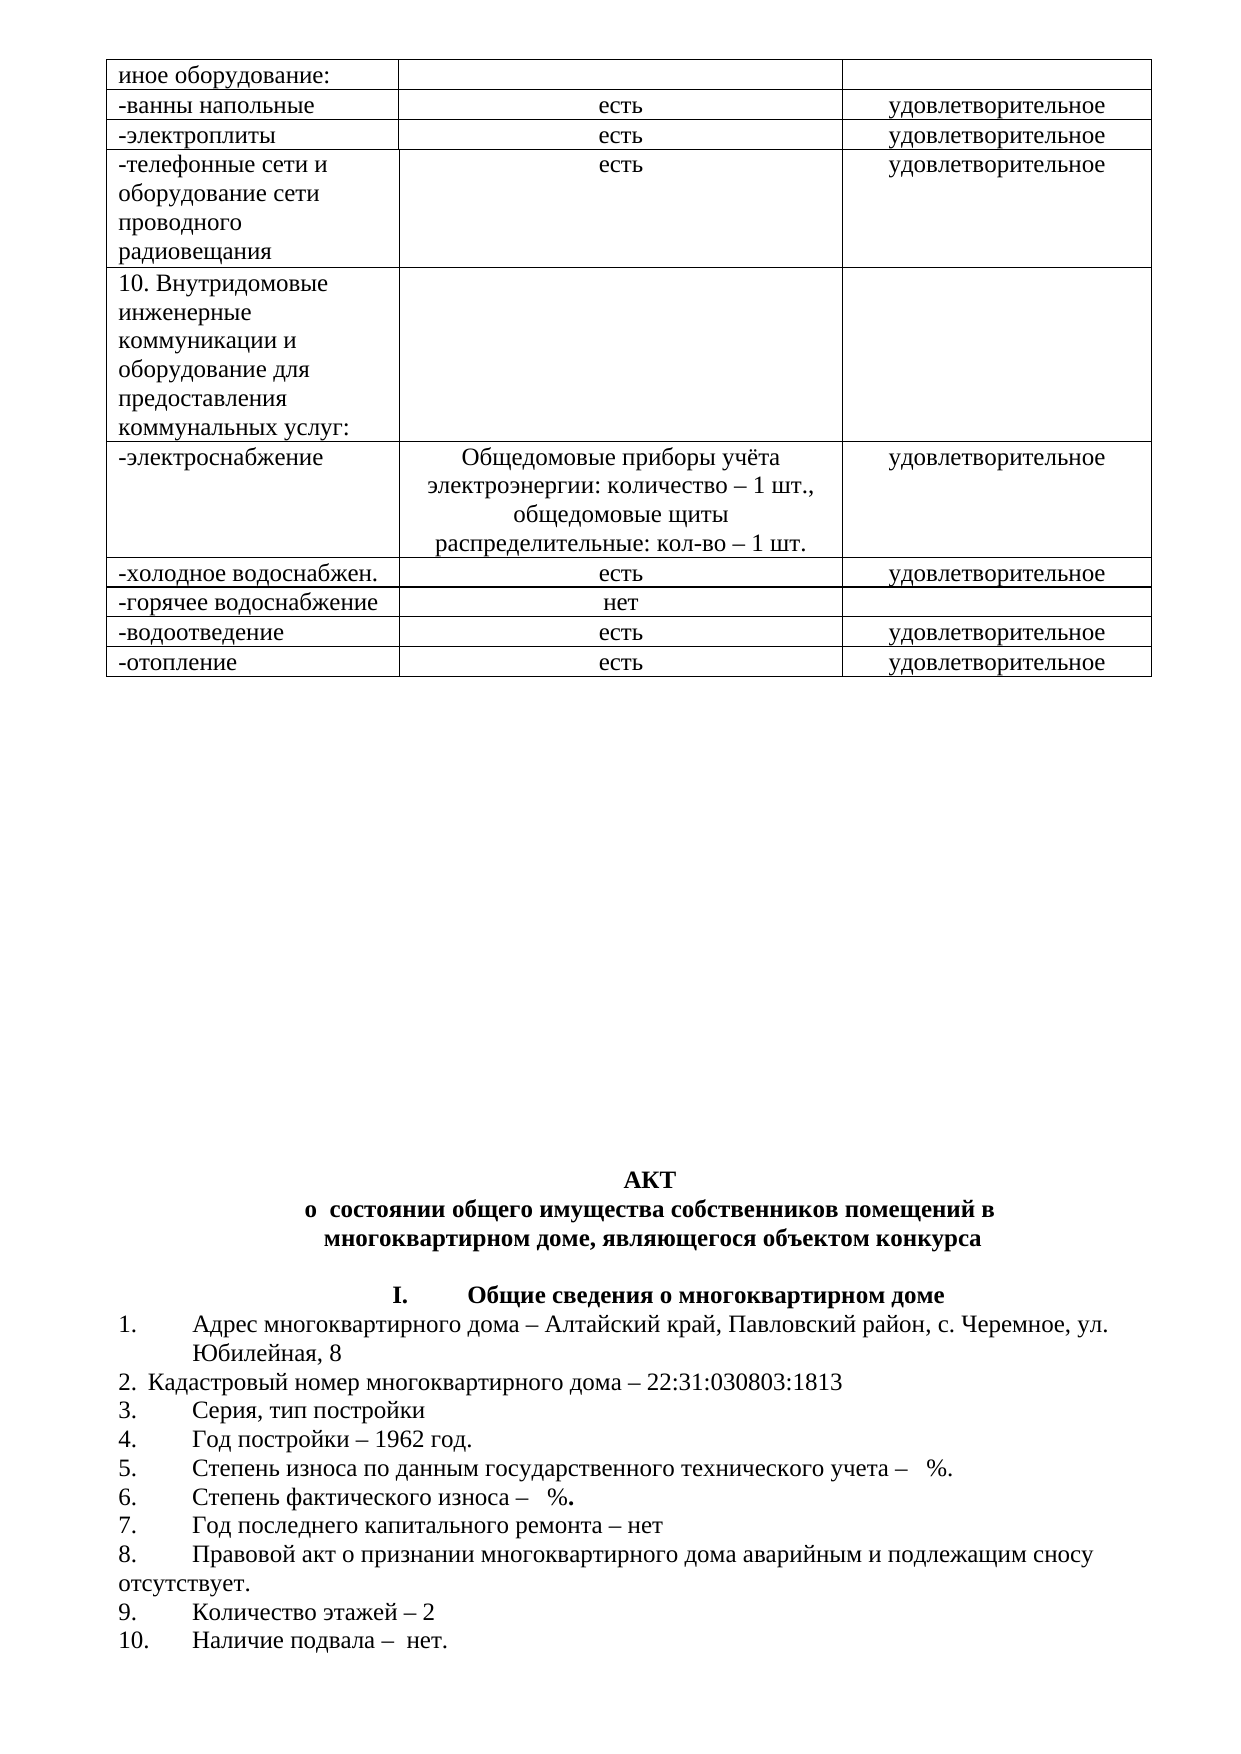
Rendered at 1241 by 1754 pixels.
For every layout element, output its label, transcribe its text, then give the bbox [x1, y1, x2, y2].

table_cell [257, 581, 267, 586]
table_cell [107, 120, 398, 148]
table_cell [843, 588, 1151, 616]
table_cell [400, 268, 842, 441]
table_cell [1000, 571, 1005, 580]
list Кадастровый номер многоквартирного дома – 22:31:030803:1813 [118, 1367, 1181, 1396]
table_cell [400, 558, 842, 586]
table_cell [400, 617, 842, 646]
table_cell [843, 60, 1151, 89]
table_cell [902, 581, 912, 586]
text о состоянии общего имущества собственников помещений в [118, 1194, 1181, 1223]
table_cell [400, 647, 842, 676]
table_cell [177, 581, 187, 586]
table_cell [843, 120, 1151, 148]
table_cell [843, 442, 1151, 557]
list Правовой акт о признании многоквартирного дома аварийным и подлежащим сносу отсутствует. [118, 1539, 1181, 1597]
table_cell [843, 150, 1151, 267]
list Общие сведения о многоквартирном доме [156, 1281, 1181, 1309]
list Год последнего капитального ремонта – нет [118, 1511, 1181, 1539]
list Серия, тип постройки [118, 1396, 1181, 1424]
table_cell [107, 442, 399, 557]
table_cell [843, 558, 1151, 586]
list Наличие подвала – нет. [118, 1626, 1181, 1654]
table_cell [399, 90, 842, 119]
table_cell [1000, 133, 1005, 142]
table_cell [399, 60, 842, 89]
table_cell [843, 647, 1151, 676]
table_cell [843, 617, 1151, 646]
list Адрес многоквартирного дома – Алтайский край, Павловский район, с. Черемное, ул. Юбилейная, 8 [118, 1309, 1181, 1367]
list Степень износа по данным государственного технического учета – %. [118, 1453, 1181, 1482]
text АКТ [118, 1166, 1181, 1194]
list Степень фактического износа – %. [118, 1482, 1181, 1511]
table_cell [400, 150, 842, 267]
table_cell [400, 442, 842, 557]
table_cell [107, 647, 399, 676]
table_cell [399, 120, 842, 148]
text многоквартирном доме, являющегося объектом конкурса [118, 1223, 1181, 1252]
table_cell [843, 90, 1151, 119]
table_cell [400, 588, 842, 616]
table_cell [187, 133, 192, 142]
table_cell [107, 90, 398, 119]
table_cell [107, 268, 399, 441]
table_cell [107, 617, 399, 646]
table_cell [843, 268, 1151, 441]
list Год постройки – 1962 год. [118, 1424, 1181, 1453]
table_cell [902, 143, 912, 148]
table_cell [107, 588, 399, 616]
list Количество этажей – 2 [118, 1597, 1181, 1626]
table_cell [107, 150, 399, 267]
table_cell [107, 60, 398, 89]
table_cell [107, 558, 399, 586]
